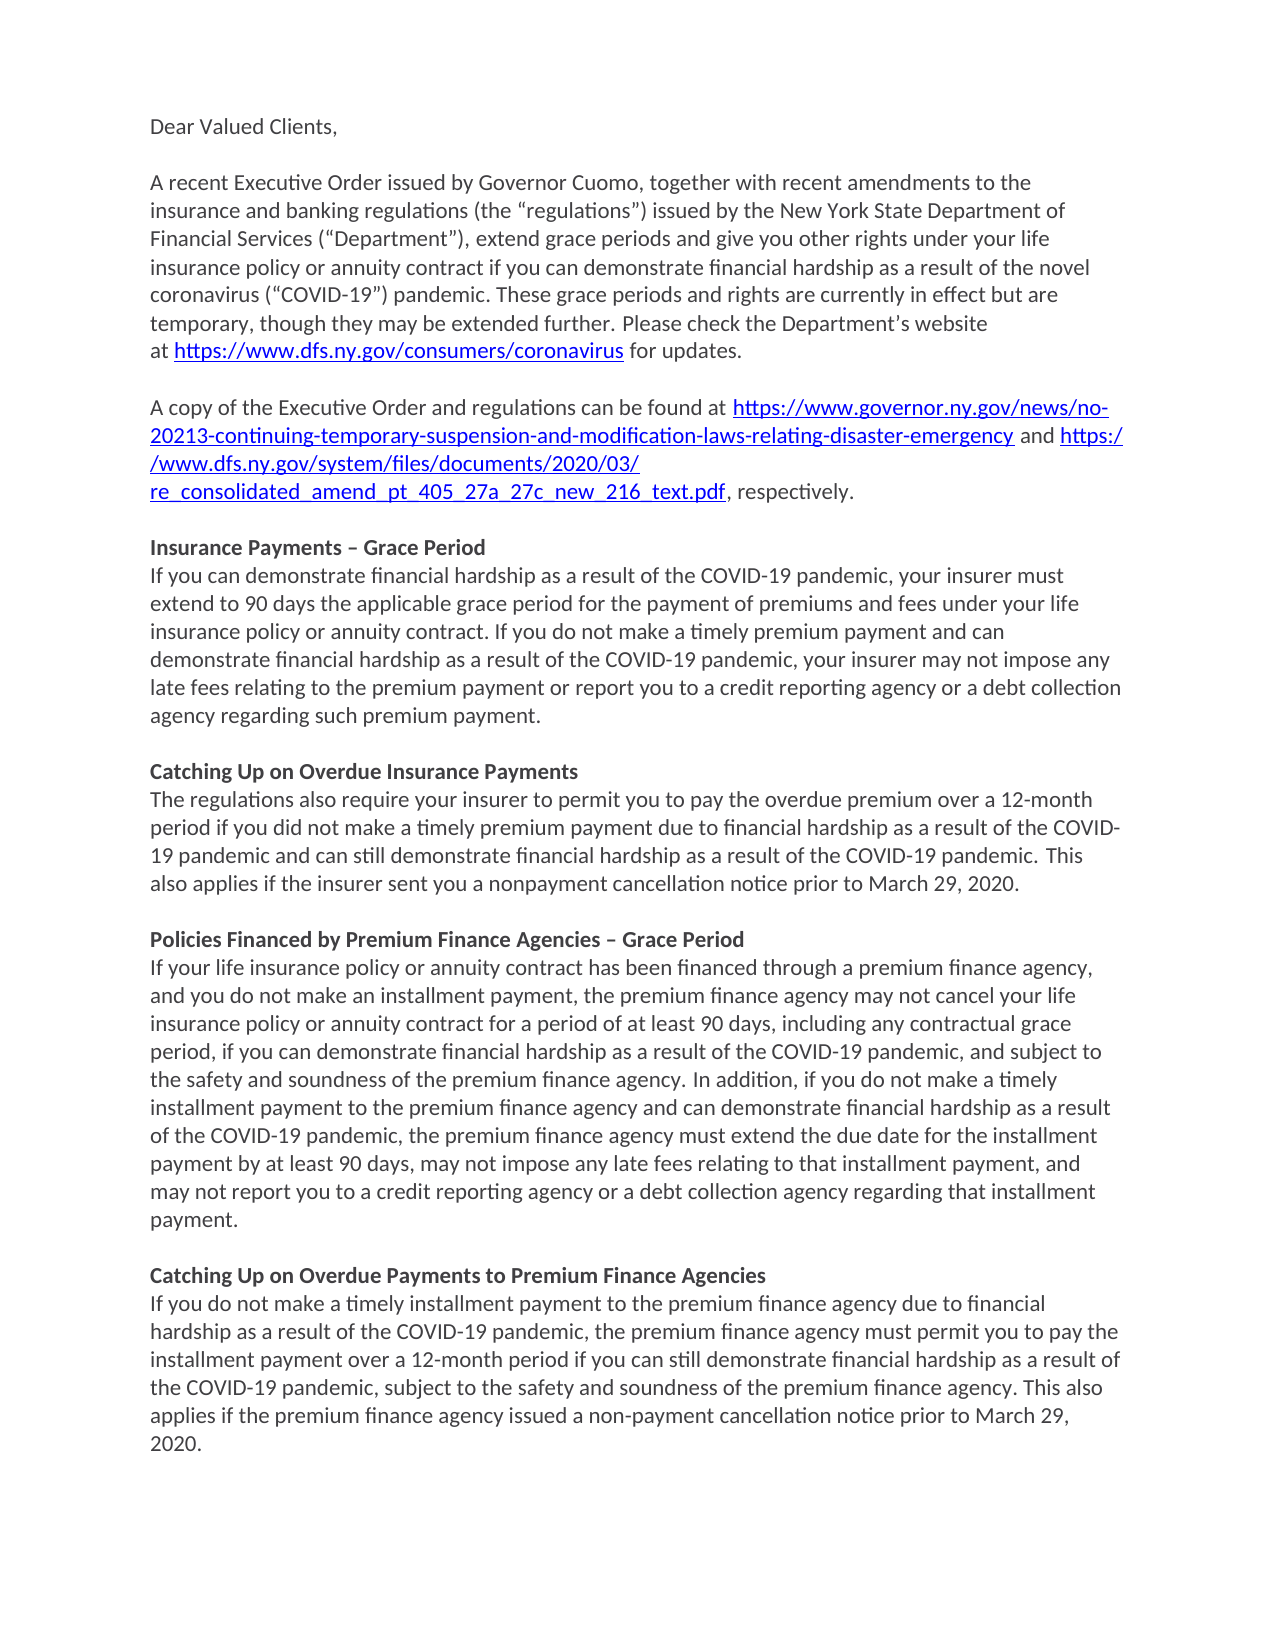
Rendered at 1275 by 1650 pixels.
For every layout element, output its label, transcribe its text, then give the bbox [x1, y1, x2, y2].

text Insurance Payments – Grace Period [150, 533, 1125, 561]
text If your life insurance policy or annuity contract has been financed through a premium finance agency, and you do not make an installment payment, the premium finance agency may not cancel your life insurance policy or annuity contract for a period of at least 90 days, including any contractual grace period, if you can demonstrate financial hardship as a result of the COVID-19 pandemic, and subject to the safety and soundness of the premium finance agency. In addition, if you do not make a timely installment payment to the premium finance agency and can demonstrate financial hardship as a result of the COVID-19 pandemic, the premium finance agency must extend the due date for the installment payment by at least 90 days, may not impose any late fees relating to that installment payment, and may not report you to a credit reporting agency or a debt collection agency regarding that installment payment. [150, 953, 1125, 1233]
text A recent Executive Order issued by Governor Cuomo, together with recent amendments to the insurance and banking regulations (the “regulations”) issued by the New York State Department of Financial Services (“Department”), extend grace periods and give you other rights under your life insurance policy or annuity contract if you can demonstrate financial hardship as a result of the novel coronavirus (“COVID-19”) pandemic. These grace periods and rights are currently in effect but are temporary, though they may be extended further. Please check the Department’s website at https://www.dfs.ny.gov/consumers/coronavirus for updates. [150, 168, 1125, 365]
text If you can demonstrate financial hardship as a result of the COVID-19 pandemic, your insurer must extend to 90 days the applicable grace period for the payment of premiums and fees under your life insurance policy or annuity contract. If you do not make a timely premium payment and can demonstrate financial hardship as a result of the COVID-19 pandemic, your insurer may not impose any late fees relating to the premium payment or report you to a credit reporting agency or a debt collection agency regarding such premium payment. [150, 561, 1125, 729]
text Dear Valued Clients, [150, 112, 1125, 141]
text Catching Up on Overdue Payments to Premium Finance Agencies [150, 1261, 1125, 1289]
text Catching Up on Overdue Insurance Payments [150, 757, 1125, 785]
text If you do not make a timely installment payment to the premium finance agency due to financial hardship as a result of the COVID-19 pandemic, the premium finance agency must permit you to pay the installment payment over a 12-month period if you can still demonstrate financial hardship as a result of the COVID-19 pandemic, subject to the safety and soundness of the premium finance agency. This also applies if the premium finance agency issued a non-payment cancellation notice prior to March 29, 2020. [150, 1289, 1125, 1457]
text The regulations also require your insurer to permit you to pay the overdue premium over a 12-month period if you did not make a timely premium payment due to financial hardship as a result of the COVID-19 pandemic and can still demonstrate financial hardship as a result of the COVID-19 pandemic. This also applies if the insurer sent you a nonpayment cancellation notice prior to March 29, 2020. [150, 785, 1125, 897]
text A copy of the Executive Order and regulations can be found at https://www.governor.ny.gov/news/no-20213-continuing-temporary-suspension-and-modification-laws-relating-disaster-emergency and https://www.dfs.ny.gov/system/files/documents/2020/03/re_consolidated_amend_pt_405_27a_27c_new_216_text.pdf, respectively. [150, 393, 1125, 505]
text Policies Financed by Premium Finance Agencies – Grace Period [150, 925, 1125, 953]
